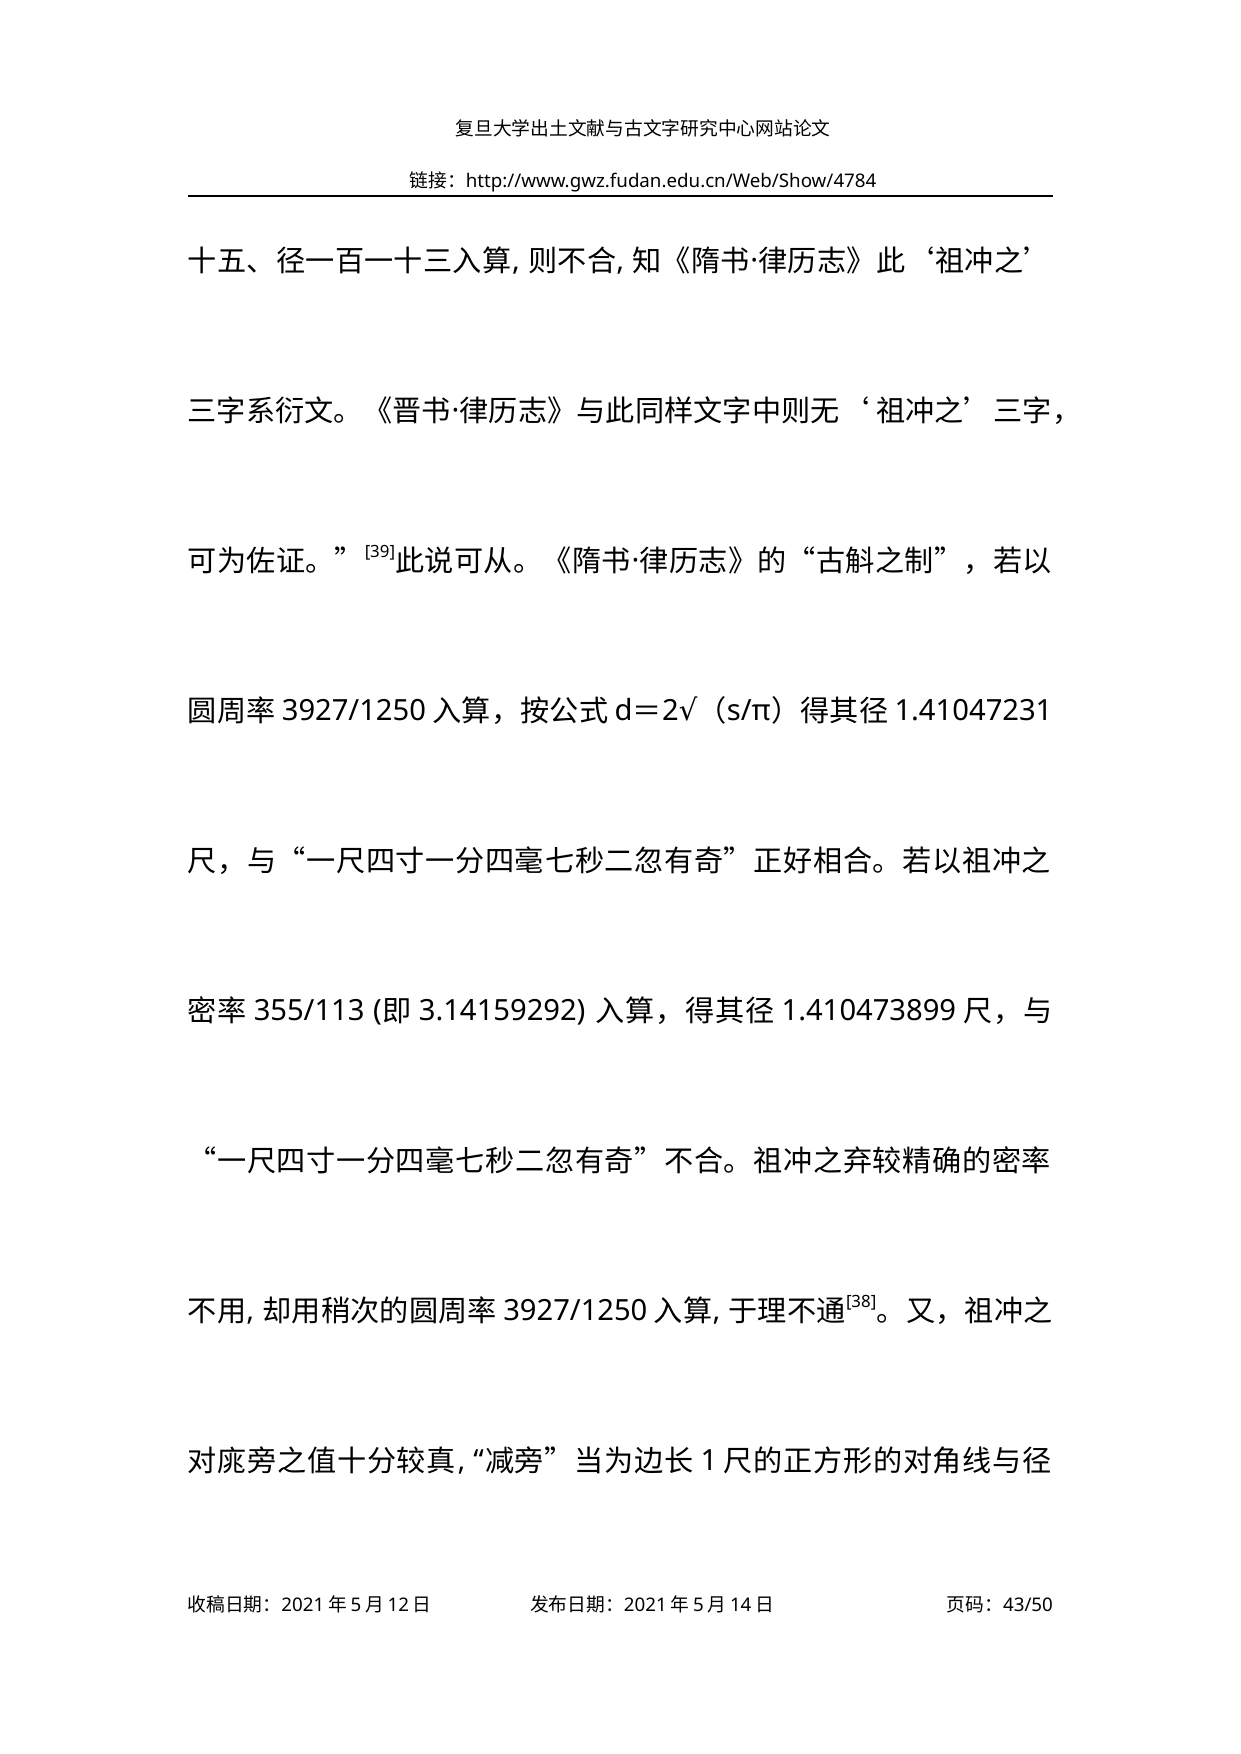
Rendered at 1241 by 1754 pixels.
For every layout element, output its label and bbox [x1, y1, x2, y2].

text [187, 222, 1053, 1497]
